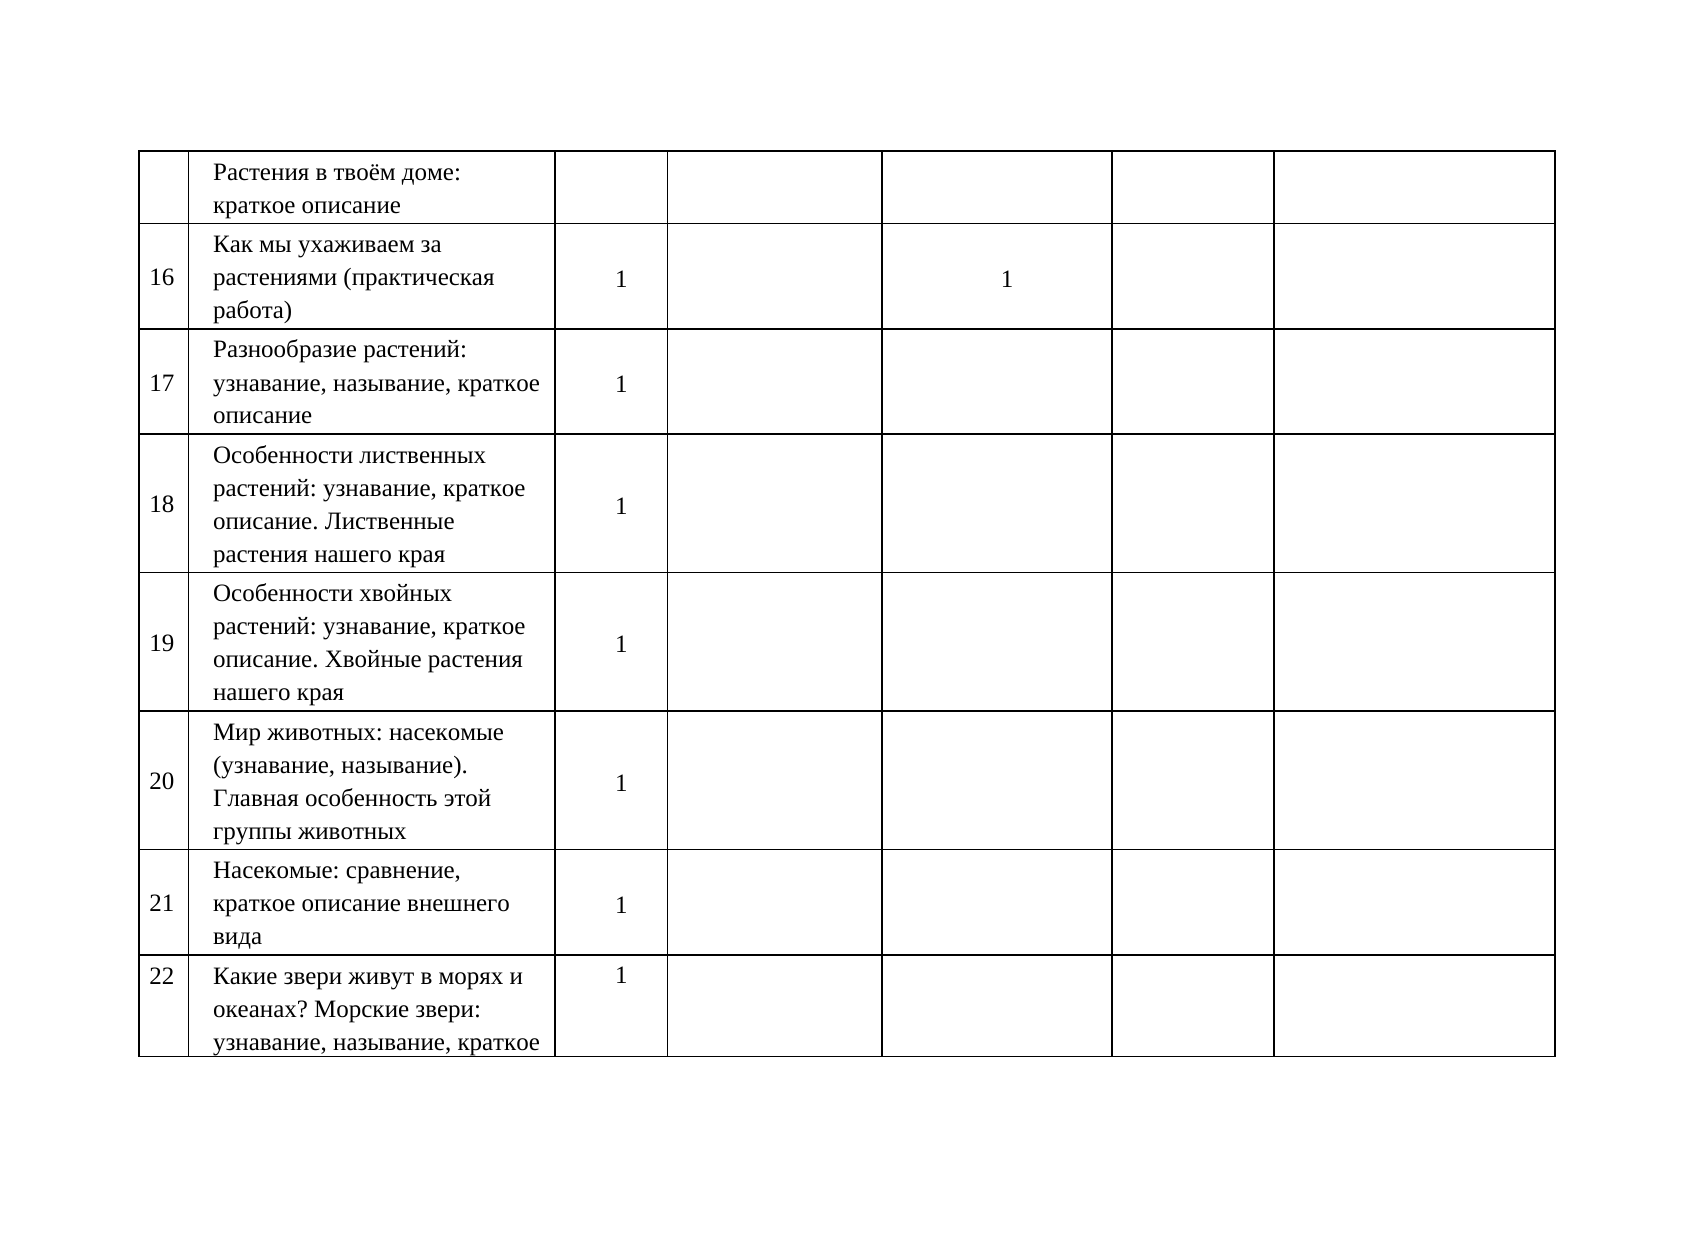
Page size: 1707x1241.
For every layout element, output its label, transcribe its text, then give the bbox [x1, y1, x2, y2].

table_cell 1 [556, 152, 667, 222]
table_cell 17 [140, 330, 188, 433]
table_cell [1275, 330, 1554, 433]
table_cell 1 [556, 435, 667, 572]
table_cell 1 [556, 850, 667, 954]
table_cell 21 [140, 850, 188, 954]
table_cell [1275, 224, 1554, 328]
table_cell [189, 152, 554, 222]
table_cell [668, 330, 881, 433]
table_cell Особенности хвойных растений: узнавание, краткое описание. Хвойные растения нашего края [189, 573, 554, 710]
table_cell 18 [140, 435, 188, 572]
table_cell 1 [556, 573, 667, 710]
table_cell Насекомые: сравнение, краткое описание внешнего вида [189, 850, 554, 954]
table_cell Мир животных: насекомые (узнавание, называние). Главная особенность этой группы животных [189, 712, 554, 848]
table_cell 1 [556, 712, 667, 848]
table_cell [883, 956, 1111, 1056]
table_cell 19 [140, 573, 188, 710]
table_cell Как мы ухаживаем за растениями (практическая работа) [189, 224, 554, 328]
table_cell [1275, 573, 1554, 710]
table_cell [1275, 152, 1554, 222]
table_cell [883, 573, 1111, 710]
table_cell [1275, 712, 1554, 848]
table_cell [668, 956, 881, 1056]
table_cell 1 [556, 956, 667, 1056]
table_cell [1275, 435, 1554, 572]
table_cell [883, 850, 1111, 954]
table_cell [189, 956, 554, 1056]
table_cell 1 [556, 330, 667, 433]
table_cell [668, 573, 881, 710]
table_cell [668, 224, 881, 328]
table_cell 22 [140, 956, 188, 1056]
table_cell [883, 435, 1111, 572]
table_cell [883, 330, 1111, 433]
table_cell 1 [883, 224, 1111, 328]
table_cell [1113, 330, 1273, 433]
table_cell 15 [140, 152, 188, 222]
table_cell [1113, 956, 1273, 1056]
table_cell [1275, 956, 1554, 1056]
table_cell [1275, 850, 1554, 954]
table_cell [668, 152, 881, 222]
table_cell Разнообразие растений: узнавание, называние, краткое описание [189, 330, 554, 433]
table_cell [668, 435, 881, 572]
table_cell [668, 712, 881, 848]
table_cell 1 [556, 224, 667, 328]
table_cell [1113, 224, 1273, 328]
table_cell 16 [140, 224, 188, 328]
table_cell [1113, 573, 1273, 710]
table_cell [883, 152, 1111, 222]
table_cell [1113, 712, 1273, 848]
table_cell [883, 712, 1111, 848]
table_cell [668, 850, 881, 954]
table_cell [1113, 435, 1273, 572]
table_cell Особенности лиственных растений: узнавание, краткое описание. Лиственные растения нашего края [189, 435, 554, 572]
table_cell [1113, 152, 1273, 222]
table_cell 20 [140, 712, 188, 848]
table_cell [1113, 850, 1273, 954]
